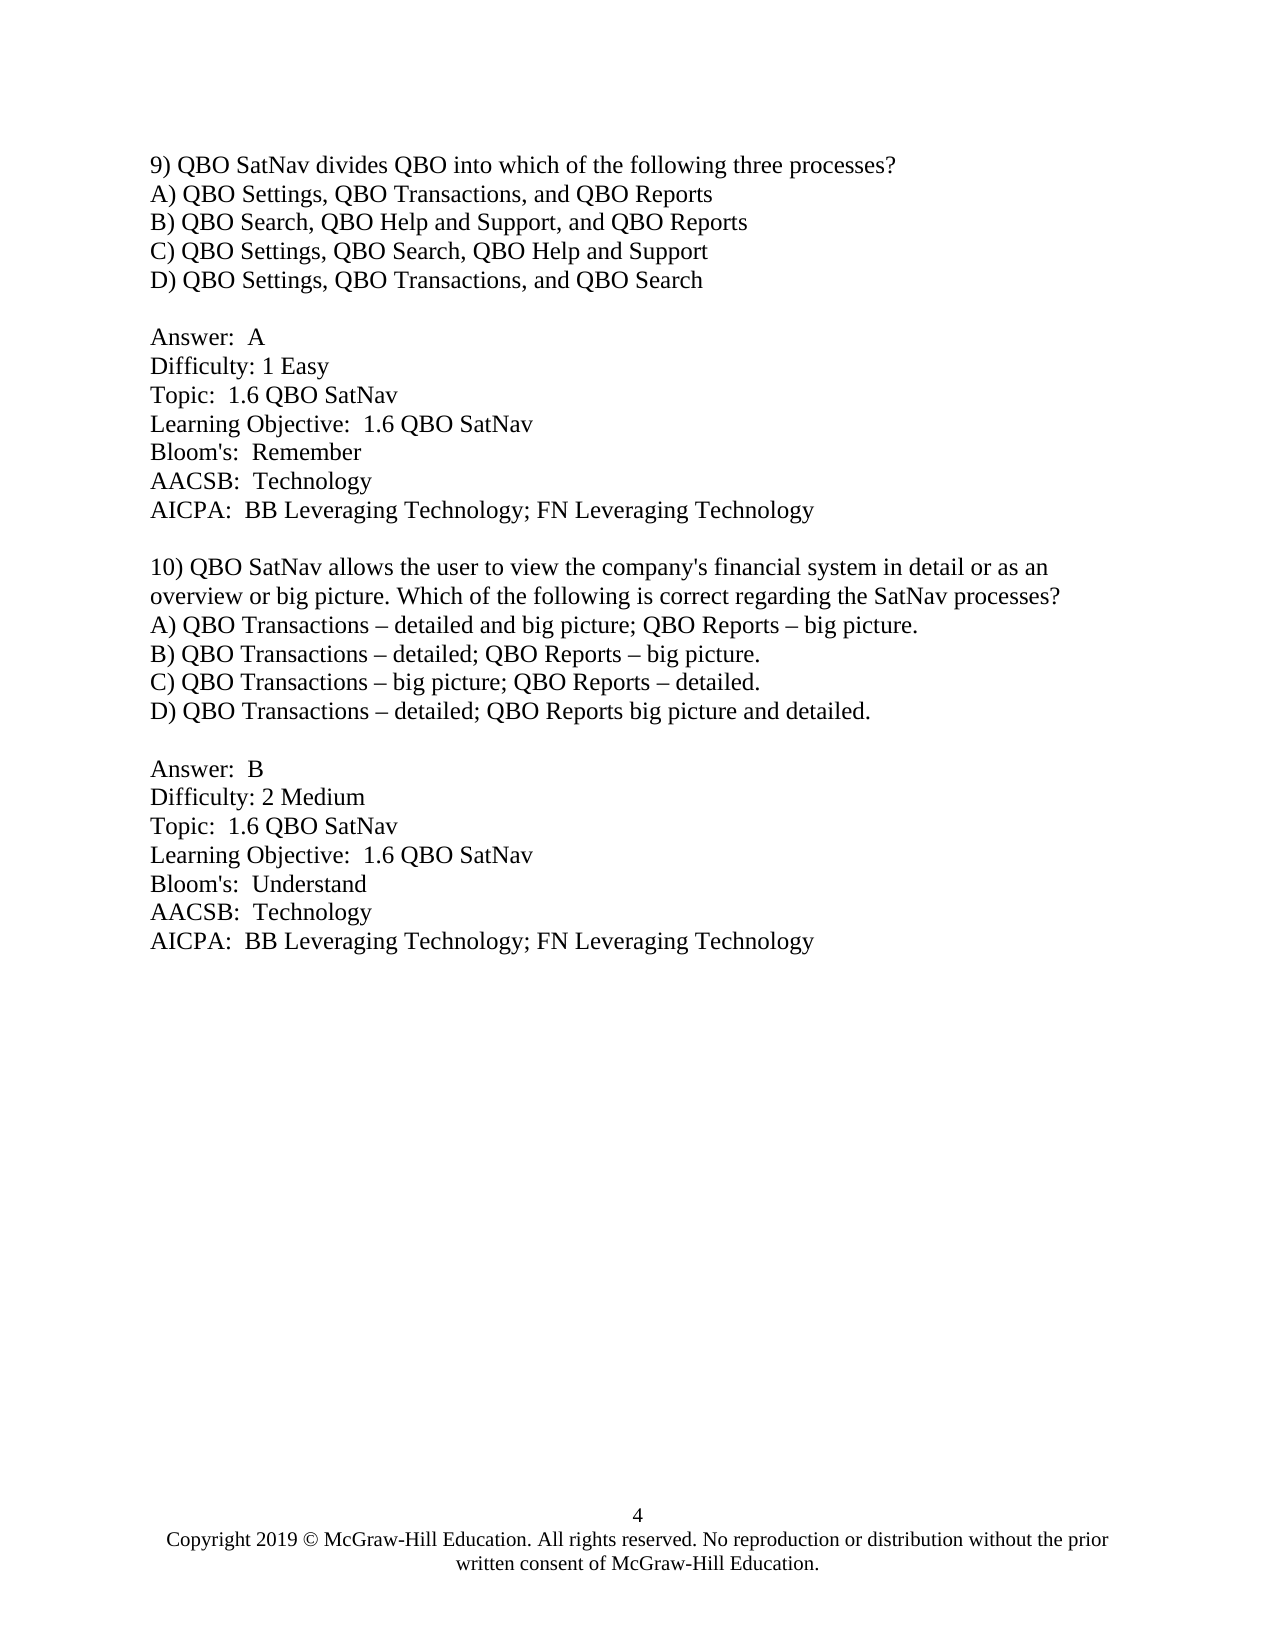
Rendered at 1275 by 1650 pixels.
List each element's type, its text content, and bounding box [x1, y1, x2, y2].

text Learning Objective: 1.6 QBO SatNav [150, 409, 1125, 437]
text Difficulty: 1 Easy [150, 351, 1125, 380]
text A) QBO Settings, QBO Transactions, and QBO Reports [150, 179, 1125, 207]
text D) QBO Transactions – detailed; QBO Reports big picture and detailed. [150, 696, 1125, 725]
text AACSB: Technology [150, 466, 1125, 495]
text Answer: A [150, 322, 1125, 351]
text Bloom's: Understand [150, 869, 1125, 897]
text A) QBO Transactions – detailed and big picture; QBO Reports – big picture. [150, 610, 1125, 639]
text Topic: 1.6 QBO SatNav [150, 380, 1125, 409]
text 10) QBO SatNav allows the user to view the company's financial system in detail or as an overview or big picture. Which of the following is correct regarding the SatNav processes? [150, 552, 1125, 610]
text AACSB: Technology [150, 897, 1125, 926]
text B) QBO Transactions – detailed; QBO Reports – big picture. [150, 639, 1125, 667]
text Bloom's: Remember [150, 437, 1125, 466]
text Learning Objective: 1.6 QBO SatNav [150, 840, 1125, 869]
text AICPA: BB Leveraging Technology; FN Leveraging Technology [150, 926, 1125, 955]
text C) QBO Settings, QBO Search, QBO Help and Support [150, 236, 1125, 265]
text B) QBO Search, QBO Help and Support, and QBO Reports [150, 207, 1125, 236]
text 9) QBO SatNav divides QBO into which of the following three processes? [150, 150, 1125, 179]
text Answer: B [150, 754, 1125, 782]
text D) QBO Settings, QBO Transactions, and QBO Search [150, 265, 1125, 294]
text AICPA: BB Leveraging Technology; FN Leveraging Technology [150, 495, 1125, 524]
text Topic: 1.6 QBO SatNav [150, 811, 1125, 840]
text Difficulty: 2 Medium [150, 782, 1125, 811]
text C) QBO Transactions – big picture; QBO Reports – detailed. [150, 667, 1125, 696]
